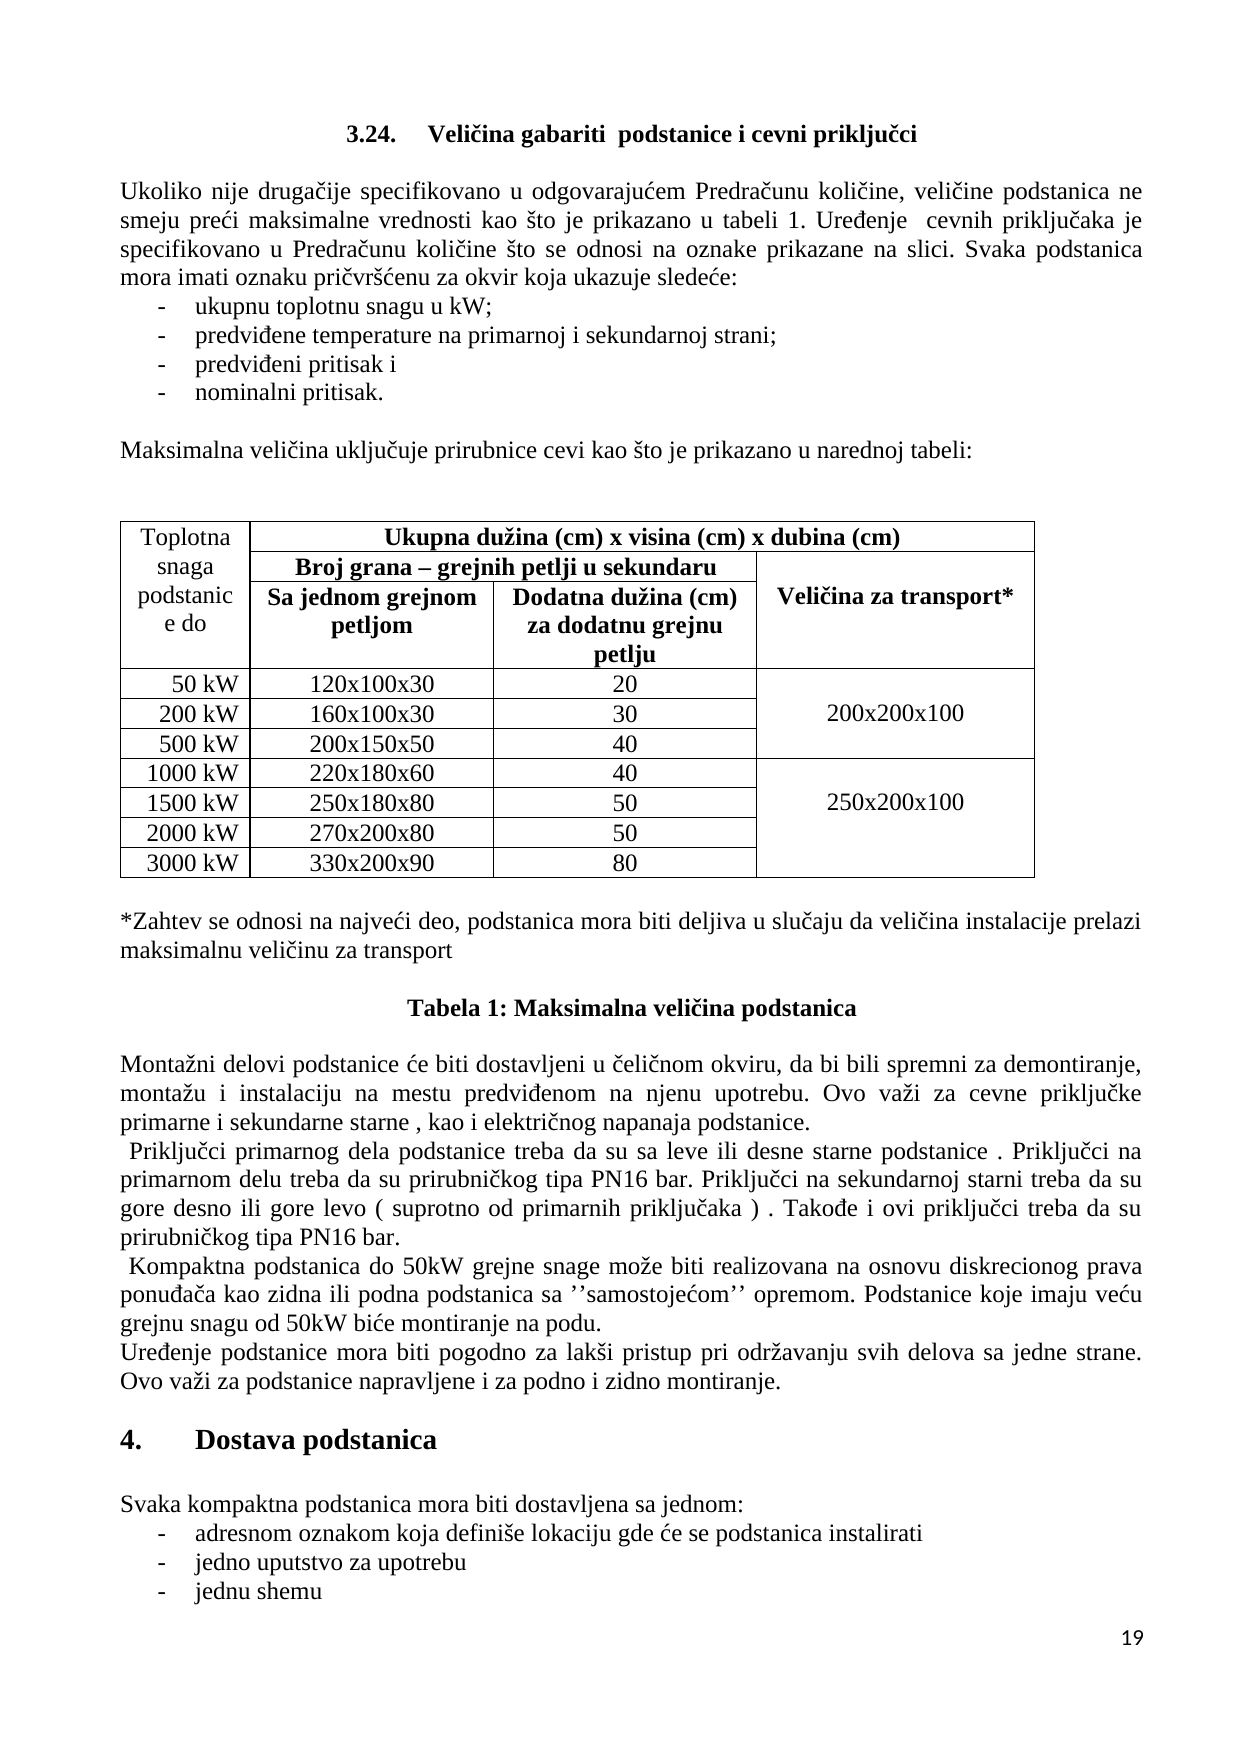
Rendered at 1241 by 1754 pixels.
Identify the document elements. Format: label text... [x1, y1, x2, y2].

text Tabela 1: Maksimalna veličina podstanica [120, 993, 1143, 1021]
table_header Toplotna snaga podstanice do [121, 522, 249, 668]
table_cell 270x200x80 [251, 818, 493, 847]
table_cell 80 [494, 848, 756, 877]
table_cell Sa jednom grejnom petljom [251, 582, 493, 668]
list Dostava podstanica [120, 1422, 1143, 1456]
list ukupnu toplotnu snagu u kW; [157, 291, 1143, 320]
table_cell 2000 kW [121, 818, 249, 847]
text Svaka kompaktna podstanica mora biti dostavljena sa jednom: [120, 1489, 1143, 1518]
table_cell 200x150x50 [251, 729, 493, 757]
table_cell 250x180x80 [251, 788, 493, 817]
table_cell 50 kW [121, 669, 249, 698]
table_cell 3000 kW [121, 848, 249, 877]
list adresnom oznakom koja definiše lokaciju gde će se podstanica instalirati [157, 1518, 1143, 1547]
table_cell 500 kW [121, 729, 249, 757]
table_cell 40 [494, 729, 756, 757]
table_cell 1500 kW [121, 788, 249, 817]
list nominalni pritisak. [157, 377, 1143, 406]
text Ukoliko nije drugačije specifikovano u odgovarajućem Predračunu količine, veličine podstanica ne smeju preći maksimalne vrednosti kao što je prikazano u tabeli 1. Uređenje cevnih priključaka je specifikovano u Predračunu količine što se odnosi na oznake prikazane na slici. Svaka podstanica mora imati oznaku pričvršćenu za okvir koja ukazuje sledeće: [120, 176, 1143, 291]
table_cell 200x200x100 [757, 669, 1034, 757]
list jednu shemu [157, 1576, 1143, 1604]
text *Zahtev se odnosi na najveći deo, podstanica mora biti deljiva u slučaju da veličina instalacije prelazi maksimalnu veličinu za transport [120, 906, 1143, 964]
table_cell 250x200x100 [757, 759, 1034, 877]
table_header Ukupna dužina (cm) x visina (cm) x dubina (cm) [251, 522, 1034, 551]
table_cell Dodatna dužina (cm) za dodatnu grejnu petlju [494, 582, 756, 668]
table_cell Veličina za transport* [757, 552, 1034, 668]
text Uređenje podstanice mora biti pogodno za lakši pristup pri održavanju svih delova sa jedne strane. Ovo važi za podstanice napravljene i za podno i zidno montiranje. [120, 1337, 1143, 1394]
text Priključci primarnog dela podstanice treba da su sa leve ili desne starne podstanice . Priključci na primarnom delu treba da su prirubničkog tipa PN16 bar. Priključci na sekundarnoj starni treba da su gore desno ili gore levo ( suprotno od primarnih priključaka ) . Takođe i ovi priključci treba da su prirubničkog tipa PN16 bar. [120, 1136, 1143, 1251]
list jedno uputstvo za upotrebu [157, 1547, 1143, 1576]
table_cell 160x100x30 [251, 699, 493, 728]
table_cell 220x180x60 [251, 759, 493, 787]
table_cell 1000 kW [121, 759, 249, 787]
text Montažni delovi podstanice će biti dostavljeni u čeličnom okviru, da bi bili spremni za demontiranje, montažu i instalaciju na mestu predviđenom na njenu upotrebu. Ovo važi za cevne priključke primarne i sekundarne starne , kao i električnog napanaja podstanice. [120, 1049, 1143, 1136]
list predviđeni pritisak i [157, 349, 1143, 377]
list predviđene temperature na primarnoj i sekundarnoj strani; [157, 320, 1143, 349]
text Maksimalna veličina uključuje prirubnice cevi kao što je prikazano u narednoj tabeli: [120, 435, 1143, 464]
text Kompaktna podstanica do 50kW grejne snage može biti realizovana na osnovu diskrecionog prava ponuđača kao zidna ili podna podstanica sa ’’samostojećom’’ opremom. Podstanice koje imaju veću grejnu snagu od 50kW biće montiranje na podu. [120, 1251, 1143, 1337]
table_cell 50 [494, 788, 756, 817]
table_cell 200 kW [121, 699, 249, 728]
table_cell 330x200x90 [251, 848, 493, 877]
table_cell Broj grana – grejnih petlji u sekundaru [251, 552, 756, 581]
table_cell 30 [494, 699, 756, 728]
table_cell 50 [494, 818, 756, 847]
table_cell 40 [494, 759, 756, 787]
table_cell 20 [494, 669, 756, 698]
list Veličina gabariti podstanice i cevni priključci [120, 119, 1143, 147]
table_cell 120x100x30 [251, 669, 493, 698]
